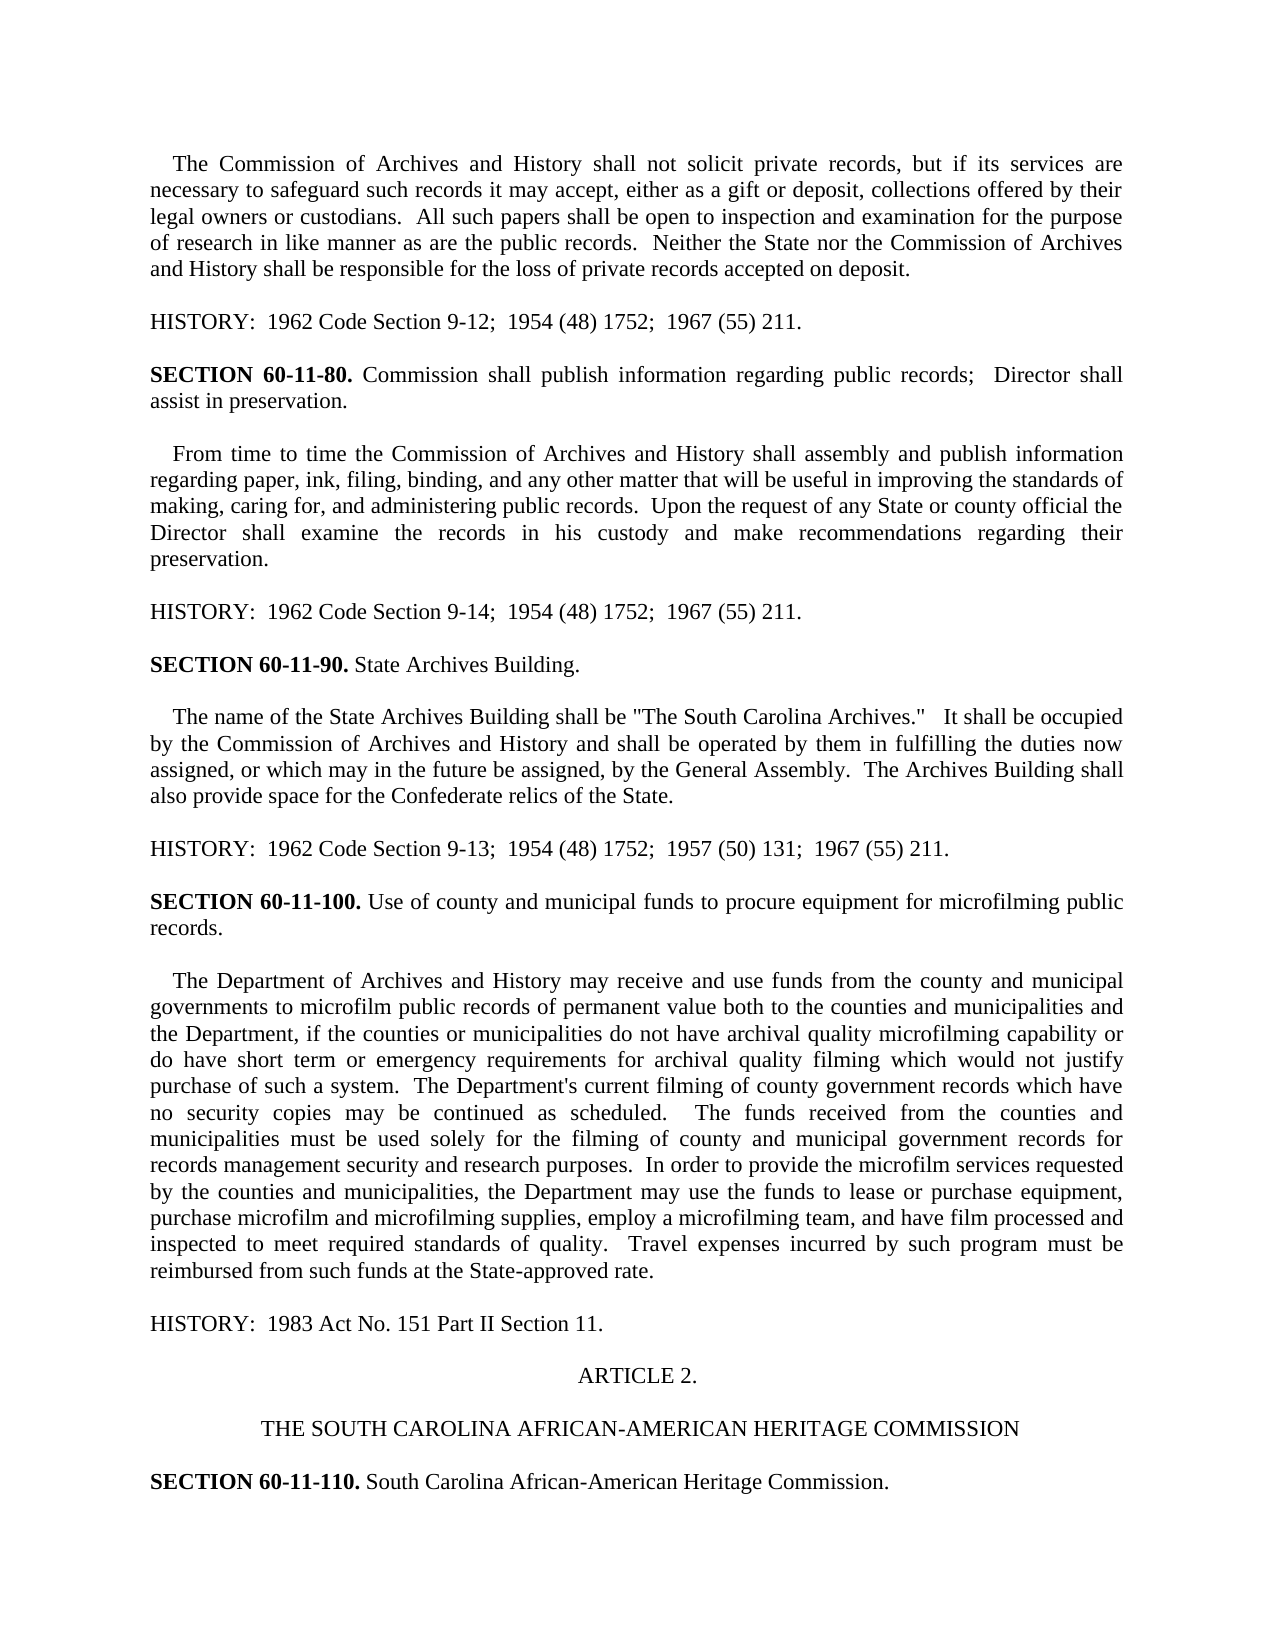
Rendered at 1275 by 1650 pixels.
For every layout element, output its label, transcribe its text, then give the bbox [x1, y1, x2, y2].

text SECTION 60-11-100. Use of county and municipal funds to procure equipment for microfilming public records. [150, 888, 1125, 941]
text From time to time the Commission of Archives and History shall assembly and publish information regarding paper, ink, filing, binding, and any other matter that will be useful in improving the standards of making, caring for, and administering public records. Upon the request of any State or county official the Director shall examine the records in his custody and make recommendations regarding their preservation. [150, 440, 1125, 572]
text The name of the State Archives Building shall be "The South Carolina Archives." It shall be occupied by the Commission of Archives and History and shall be operated by them in fulfilling the duties now assigned, or which may in the future be assigned, by the General Assembly. The Archives Building shall also provide space for the Confederate relics of the State. [150, 703, 1125, 809]
text SECTION 60-11-80. Commission shall publish information regarding public records; Director shall assist in preservation. [150, 361, 1125, 413]
text SECTION 60-11-110. South Carolina African-American Heritage Commission. [150, 1468, 1125, 1494]
text HISTORY: 1983 Act No. 151 Part II Section 11. [150, 1309, 1125, 1336]
text SECTION 60-11-90. State Archives Building. [150, 651, 1125, 677]
text HISTORY: 1962 Code Section 9-12; 1954 (48) 1752; 1967 (55) 211. [150, 308, 1125, 334]
text HISTORY: 1962 Code Section 9-13; 1954 (48) 1752; 1957 (50) 131; 1967 (55) 211. [150, 835, 1125, 862]
text The Commission of Archives and History shall not solicit private records, but if its services are necessary to safeguard such records it may accept, either as a gift or deposit, collections offered by their legal owners or custodians. All such papers shall be open to inspection and examination for the purpose of research in like manner as are the public records. Neither the State nor the Commission of Archives and History shall be responsible for the loss of private records accepted on deposit. [150, 150, 1125, 282]
text The Department of Archives and History may receive and use funds from the county and municipal governments to microfilm public records of permanent value both to the counties and municipalities and the Department, if the counties or municipalities do not have archival quality microfilming capability or do have short term or emergency requirements for archival quality filming which would not justify purchase of such a system. The Department's current filming of county government records which have no security copies may be continued as scheduled. The funds received from the counties and municipalities must be used solely for the filming of county and municipal government records for records management security and research purposes. In order to provide the microfilm services requested by the counties and municipalities, the Department may use the funds to lease or purchase equipment, purchase microfilm and microfilming supplies, employ a microfilming team, and have film processed and inspected to meet required standards of quality. Travel expenses incurred by such program must be reimbursed from such funds at the State-approved rate. [150, 967, 1125, 1283]
text HISTORY: 1962 Code Section 9-14; 1954 (48) 1752; 1967 (55) 211. [150, 598, 1125, 624]
text THE SOUTH CAROLINA AFRICAN-AMERICAN HERITAGE COMMISSION [150, 1415, 1125, 1441]
text ARTICLE 2. [150, 1362, 1125, 1389]
